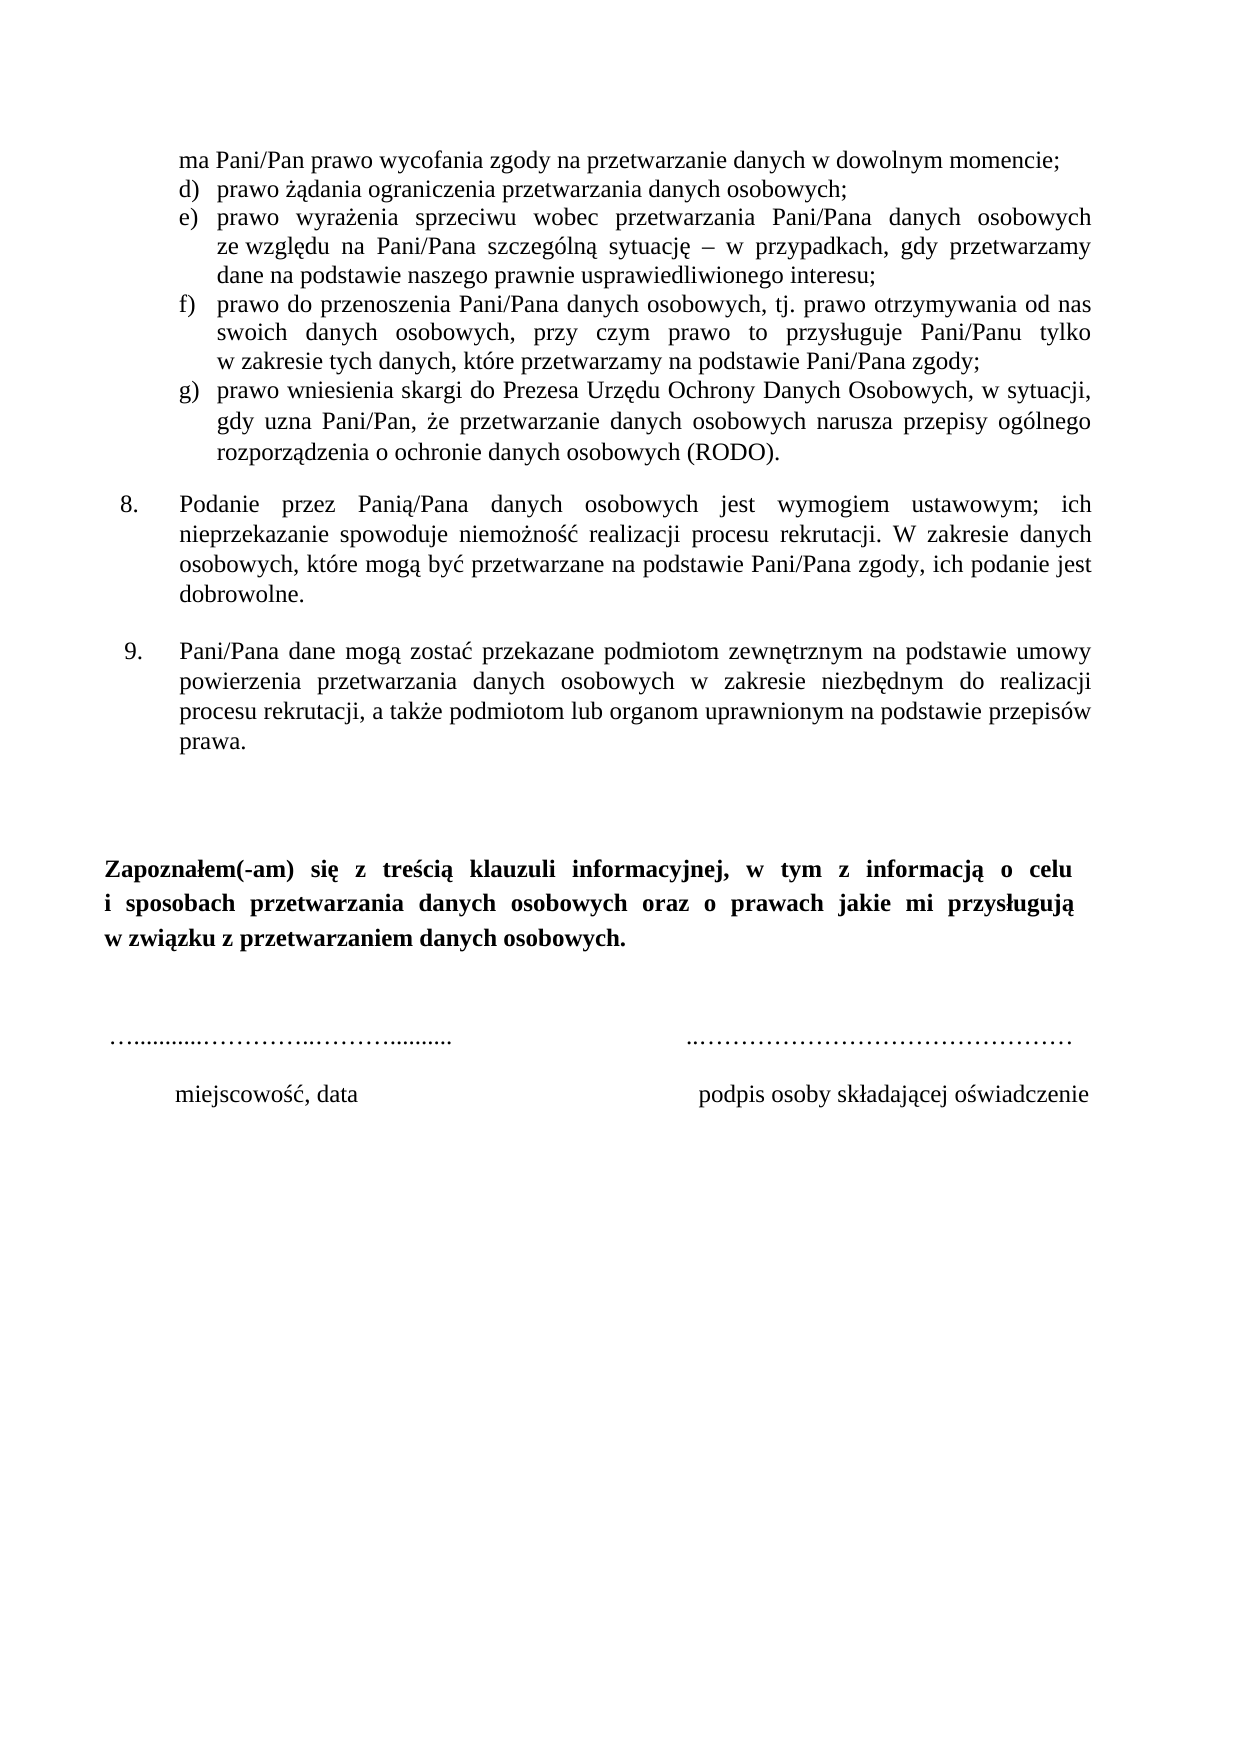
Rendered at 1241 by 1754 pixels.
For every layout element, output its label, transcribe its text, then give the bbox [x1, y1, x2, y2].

text Zapoznałem(-am) się z treścią klauzuli informacyjnej, w tym z informacją o celu i sposobach przetwarzania danych osobowych oraz o prawach jakie mi przysługują w związku z przetwarzaniem danych osobowych. [104, 854, 1090, 952]
text podpis osoby składającej oświadczenie [698, 1079, 1092, 1108]
list Pani/Pana dane mogą zostać przekazane podmiotom zewnętrznym na podstawie umowy powierzenia przetwarzania danych osobowych w zakresie niezbędnym do realizacji procesu rekrutacji, a także podmiotom lub organom uprawnionym na podstawie przepisów prawa. [124, 636, 1092, 755]
text miejscowość, data [175, 1079, 623, 1108]
list prawo do przenoszenia Pani/Pana danych osobowych, tj. prawo otrzymywania od nas swoich danych osobowych, przy czym prawo to przysługuje Pani/Panu tylko w zakresie tych danych, które przetwarzamy na podstawie Pani/Pana zgody; [179, 289, 1092, 375]
list prawo żądania ograniczenia przetwarzania danych osobowych; [179, 174, 1092, 202]
list prawo wniesienia skargi do Prezesa Urzędu Ochrony Danych Osobowych, w sytuacji, gdy uzna Pani/Pan, że przetwarzanie danych osobowych narusza przepisy ogólnego rozporządzenia o ochronie danych osobowych (RODO). [179, 375, 1092, 466]
text ma Pani/Pan prawo wycofania zgody na przetwarzanie danych w dowolnym momencie; [179, 145, 1090, 174]
text …...........…………..……….......... [108, 1021, 611, 1049]
list Podanie przez Panią/Pana danych osobowych jest wymogiem ustawowym; ich nieprzekazanie spowoduje niemożność realizacji procesu rekrutacji. W zakresie danych osobowych, które mogą być przetwarzane na podstawie Pani/Pana zgody, ich podanie jest dobrowolne. [120, 489, 1092, 608]
list prawo wyrażenia sprzeciwu wobec przetwarzania Pani/Pana danych osobowych ze względu na Pani/Pana szczególną sytuację – w przypadkach, gdy przetwarzamy dane na podstawie naszego prawnie usprawiedliwionego interesu; [179, 202, 1092, 289]
text ..……………………………………… [686, 1021, 1092, 1049]
